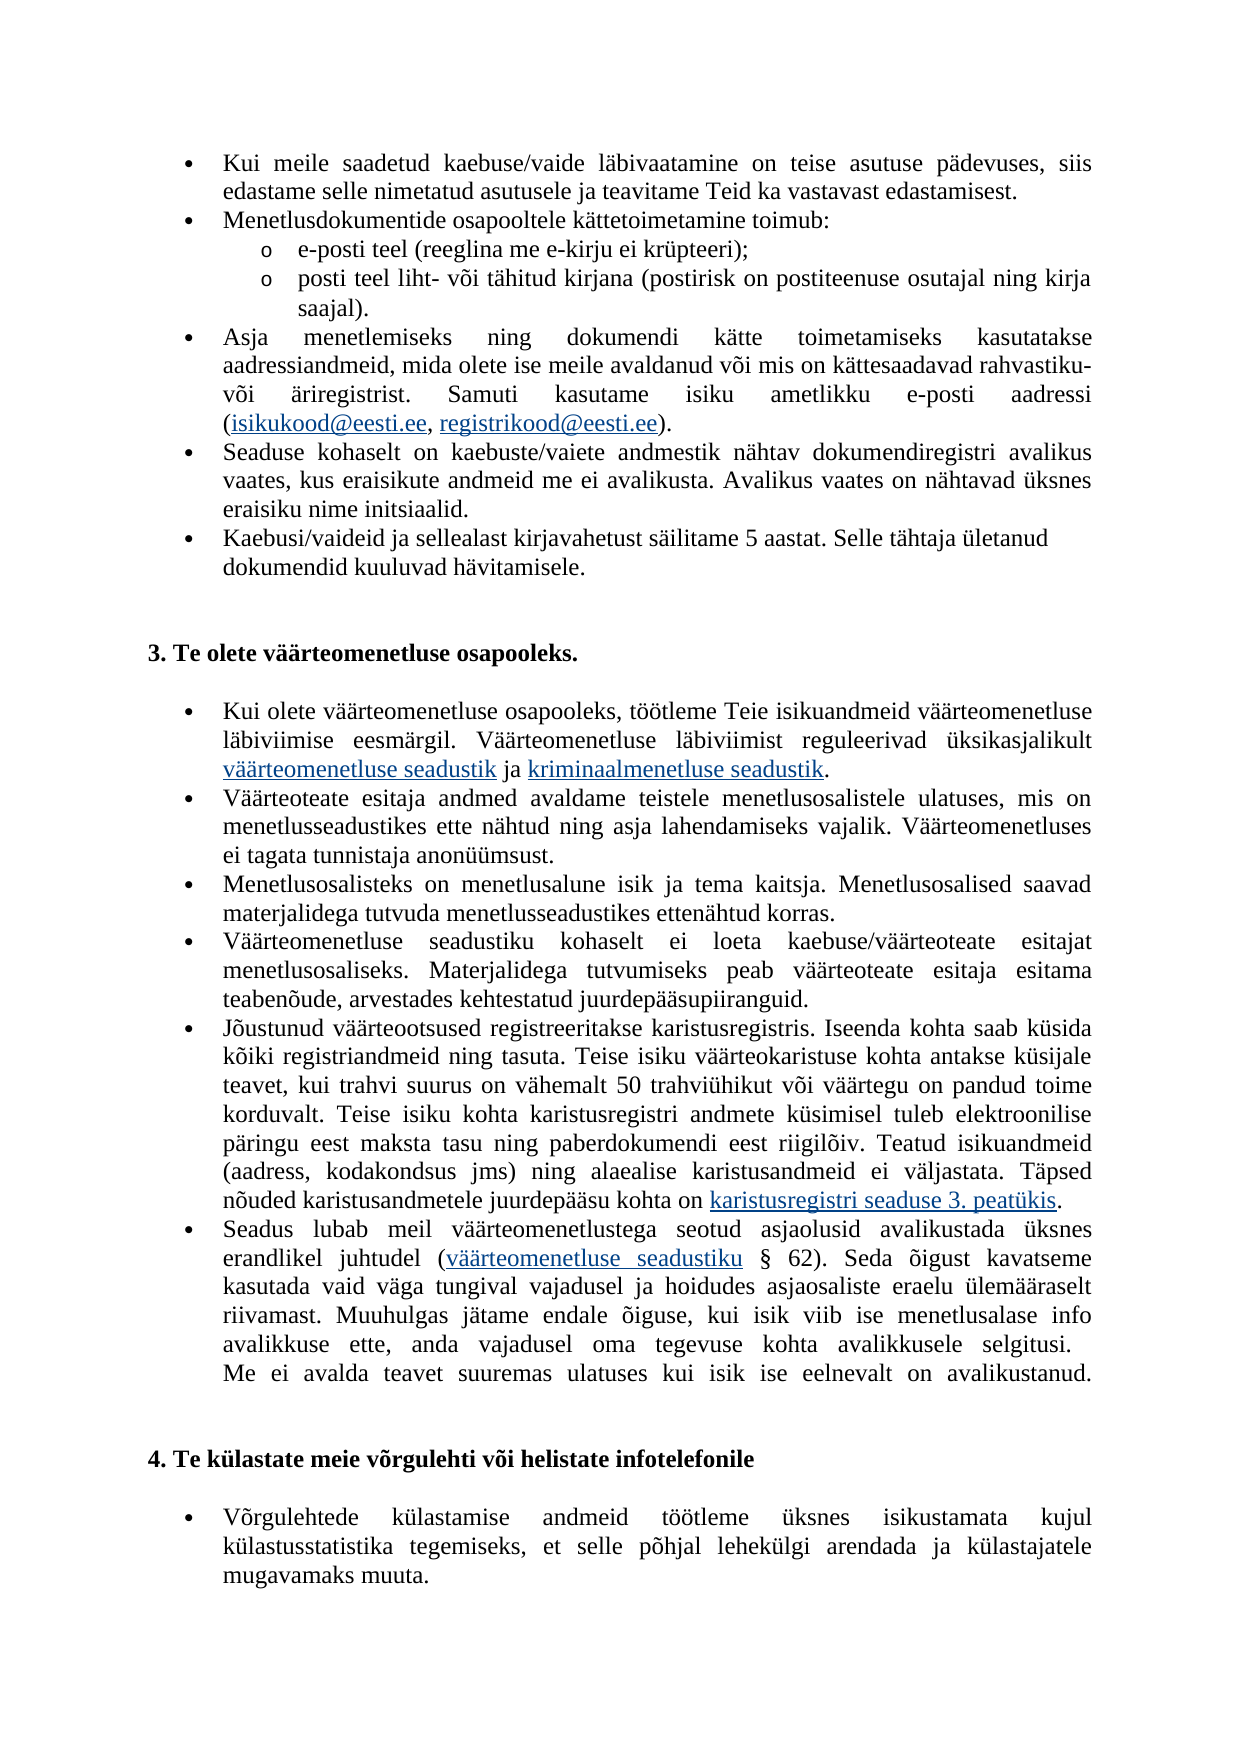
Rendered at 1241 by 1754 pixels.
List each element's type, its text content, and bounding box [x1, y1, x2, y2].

list Jõustunud väärteootsused registreeritakse karistusregistris. Iseenda kohta saab küsida kõiki registriandmeid ning tasuta. Teise isiku väärteokaristuse kohta antakse küsijale teavet, kui trahvi suurus on vähemalt 50 trahviühikut või väärtegu on pandud toime korduvalt. Teise isiku kohta karistusregistri andmete küsimisel tuleb elektroonilise päringu eest maksta tasu ning paberdokumendi eest riigilõiv. Teatud isikuandmeid (aadress, kodakondsus jms) ning alaealise karistusandmeid ei väljastata. Täpsed nõuded karistusandmetele juurdepääsu kohta on karistusregistri seaduse 3. peatükis. [185, 1013, 1093, 1214]
list Kui meile saadetud kaebuse/vaide läbivaatamine on teise asutuse pädevuses, siis edastame selle nimetatud asutusele ja teavitame Teid ka vastavast edastamisest. [185, 148, 1093, 205]
list e-posti teel (reeglina me e-kirju ei krüpteeri); [260, 234, 1093, 263]
text 3. Te olete väärteomenetluse osapooleks. [148, 638, 1093, 667]
list Seaduse kohaselt on kaebuste/vaiete andmestik nähtav dokumendiregistri avalikus vaates, kus eraisikute andmeid me ei avalikusta. Avalikus vaates on nähtavad üksnes eraisiku nime initsiaalid. [185, 437, 1093, 523]
list Väärteomenetluse seadustiku kohaselt ei loeta kaebuse/väärteoteate esitajat menetlusosaliseks. Materjalidega tutvumiseks peab väärteoteate esitaja esitama teabenõude, arvestades kehtestatud juurdepääsupiiranguid. [185, 926, 1093, 1013]
list Menetlusosalisteks on menetlusalune isik ja tema kaitsja. Menetlusosalised saavad materjalidega tutvuda menetlusseadustikes ettenähtud korras. [185, 869, 1093, 926]
list Väärteoteate esitaja andmed avaldame teistele menetlusosalistele ulatuses, mis on menetlusseadustikes ette nähtud ning asja lahendamiseks vajalik. Väärteomenetluses ei tagata tunnistaja anonüümsust. [185, 783, 1093, 869]
list Seadus lubab meil väärteomenetlustega seotud asjaolusid avalikustada üksnes erandlikel juhtudel (väärteomenetluse seadustiku § 62). Seda õigust kavatseme kasutada vaid väga tungival vajadusel ja hoidudes asjaosaliste eraelu ülemääraselt riivamast. Muuhulgas jätame endale õiguse, kui isik viib ise menetlusalase info avalikkuse ette, anda vajadusel oma tegevuse kohta avalikkusele selgitusi. Me ei avalda teavet suuremas ulatuses kui isik ise eelnevalt on avalikustanud. [185, 1214, 1093, 1415]
list posti teel liht- või tähitud kirjana (postirisk on postiteenuse osutajal ning kirja saajal). [260, 263, 1093, 322]
list Menetlusdokumentide osapooltele kättetoimetamine toimub: [185, 205, 1093, 234]
list Võrgulehtede külastamise andmeid töötleme üksnes isikustamata kujul külastusstatistika tegemiseks, et selle põhjal lehekülgi arendada ja külastajatele mugavamaks muuta. [185, 1502, 1093, 1588]
text 4. Te külastate meie võrgulehti või helistate infotelefonile [148, 1444, 1093, 1473]
list Kaebusi/vaideid ja sellealast kirjavahetust säilitame 5 aastat. Selle tähtaja ületanud dokumendid kuuluvad hävitamisele. [185, 523, 1093, 609]
list Asja menetlemiseks ning dokumendi kätte toimetamiseks kasutatakse aadressiandmeid, mida olete ise meile avaldanud või mis on kättesaadavad rahvastiku- või äriregistrist. Samuti kasutame isiku ametlikku e-posti aadressi (isikukood@eesti.ee, registrikood@eesti.ee). [185, 322, 1093, 437]
list Kui olete väärteomenetluse osapooleks, töötleme Teie isikuandmeid väärteomenetluse läbiviimise eesmärgil. Väärteomenetluse läbiviimist reguleerivad üksikasjalikult väärteomenetluse seadustik ja kriminaalmenetluse seadustik. [185, 696, 1093, 783]
